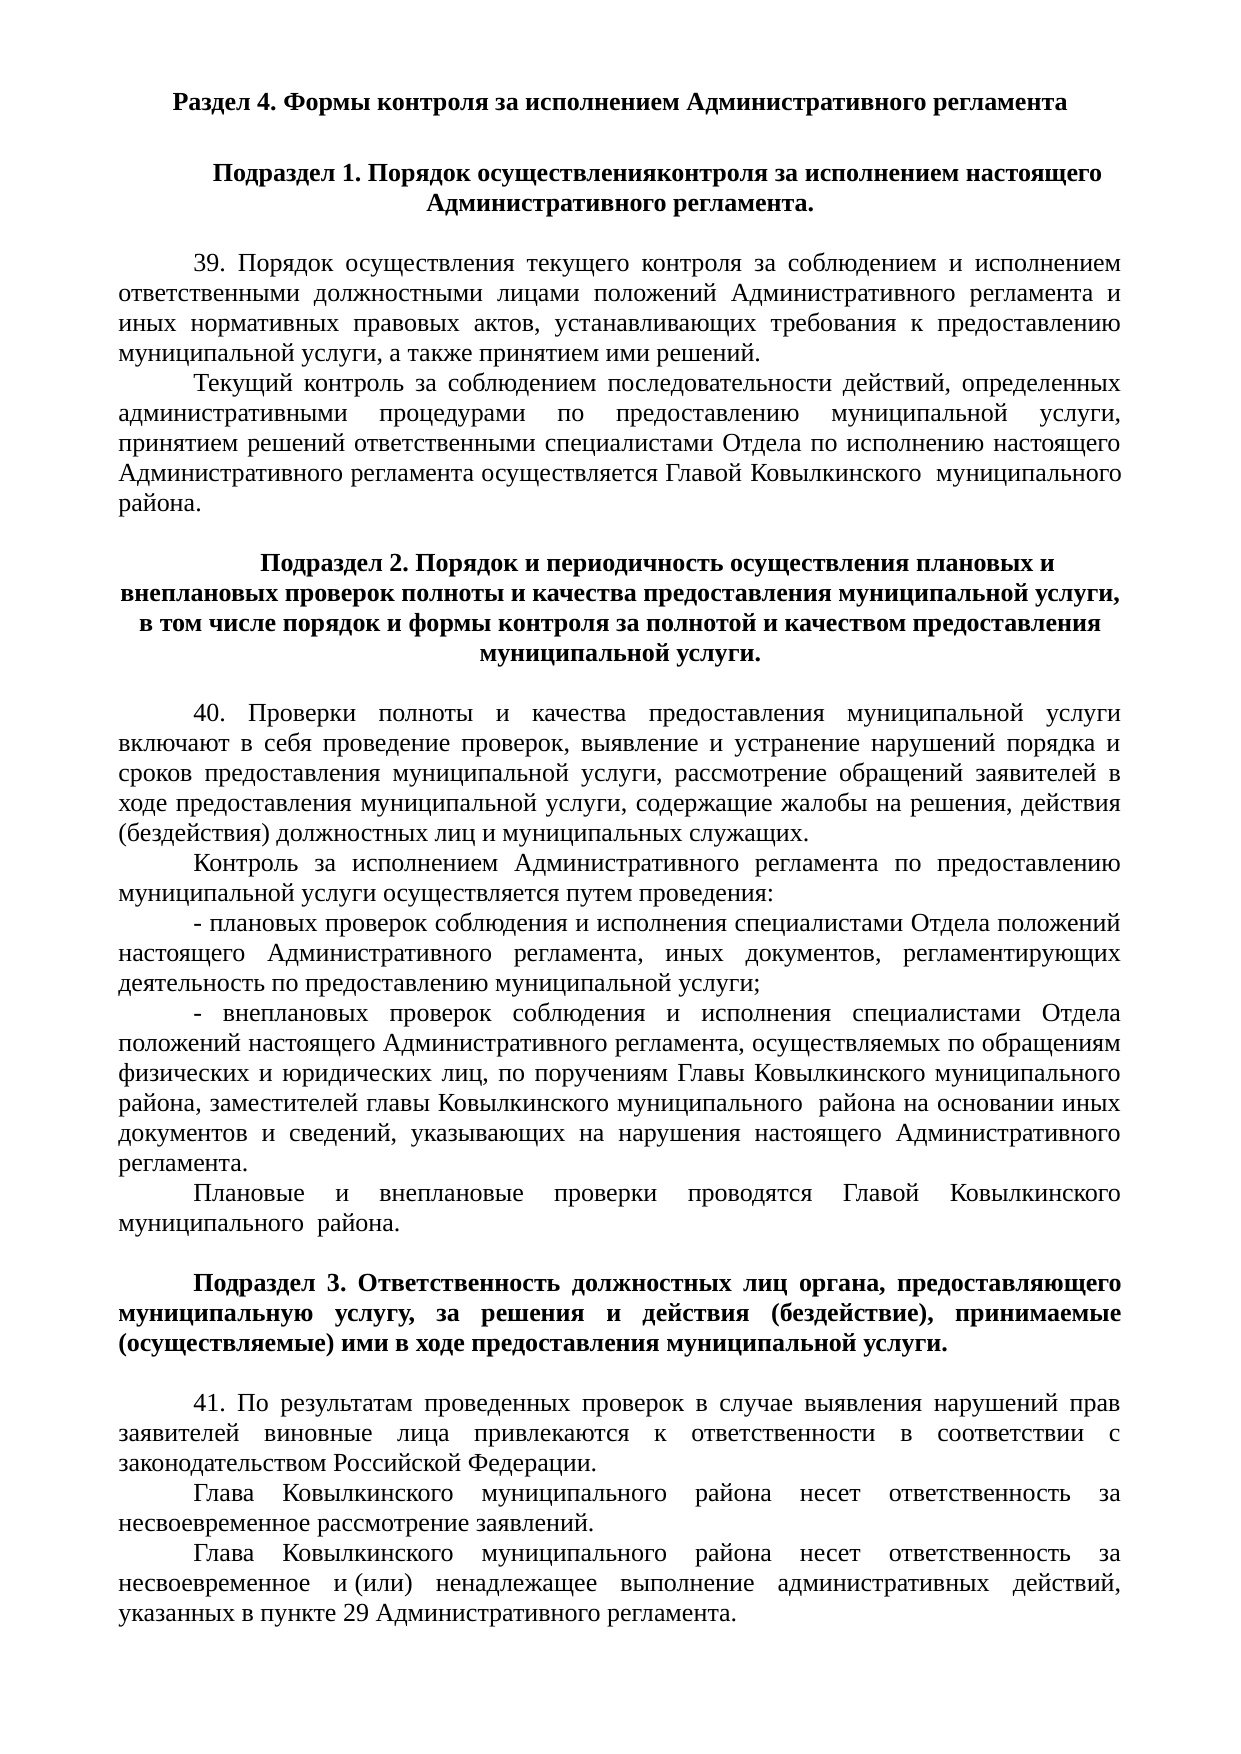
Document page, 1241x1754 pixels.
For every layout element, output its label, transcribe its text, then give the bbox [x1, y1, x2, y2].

text Глава Ковылкинского муниципального района несет ответственность за несвоевременное рассмотрение заявлений. [118, 1477, 1122, 1537]
text 41. По результатам проведенных проверок в случае выявления нарушений прав заявителей виновные лица привлекаются к ответственности в соответствии с законодательством Российской Федерации. [118, 1387, 1122, 1477]
text Плановые и внеплановые проверки проводятся Главой Ковылкинского муниципального района. [118, 1177, 1122, 1237]
text - внеплановых проверок соблюдения и исполнения специалистами Отдела положений настоящего Административного регламента, осуществляемых по обращениям физических и юридических лиц, по поручениям Главы Ковылкинского муниципального района, заместителей главы Ковылкинского муниципального района на основании иных документов и сведений, указывающих на нарушения настоящего Административного регламента. [118, 997, 1122, 1177]
text Подраздел 2. Порядок и периодичность осуществления плановых и внеплановых проверок полноты и качества предоставления муниципальной услуги, в том числе порядок и формы контроля за полнотой и качеством предоставления муниципальной услуги. [118, 547, 1122, 667]
text Глава Ковылкинского муниципального района несет ответственность за несвоевременное и (или) ненадлежащее выполнение административных действий, указанных в пункте 29 Административного регламента. [118, 1537, 1122, 1627]
text Контроль за исполнением Административного регламента по предоставлению муниципальной услуги осуществляется путем проведения: [118, 847, 1122, 907]
text Текущий контроль за соблюдением последовательности действий, определенных административными процедурами по предоставлению муниципальной услуги, принятием решений ответственными специалистами Отдела по исполнению настоящего Административного регламента осуществляется Главой Ковылкинского муниципального района. [118, 367, 1122, 517]
text Подраздел 1. Порядок осуществленияконтроля за исполнением настоящего Административного регламента. [118, 157, 1122, 217]
subtitle Раздел 4. Формы контроля за исполнением Административного регламента [118, 86, 1122, 116]
text - плановых проверок соблюдения и исполнения специалистами Отдела положений настоящего Административного регламента, иных документов, регламентирующих деятельность по предоставлению муниципальной услуги; [118, 907, 1122, 997]
text 39. Порядок осуществления текущего контроля за соблюдением и исполнением ответственными должностными лицами положений Административного регламента и иных нормативных правовых актов, устанавливающих требования к предоставлению муниципальной услуги, а также принятием ими решений. [118, 247, 1122, 367]
text Подраздел 3. Ответственность должностных лиц органа, предоставляющего муниципальную услугу, за решения и действия (бездействие), принимаемые (осуществляемые) ими в ходе предоставления муниципальной услуги. [118, 1267, 1122, 1357]
text 40. Проверки полноты и качества предоставления муниципальной услуги включают в себя проведение проверок, выявление и устранение нарушений порядка и сроков предоставления муниципальной услуги, рассмотрение обращений заявителей в ходе предоставления муниципальной услуги, содержащие жалобы на решения, действия (бездействия) должностных лиц и муниципальных служащих. [118, 697, 1122, 847]
